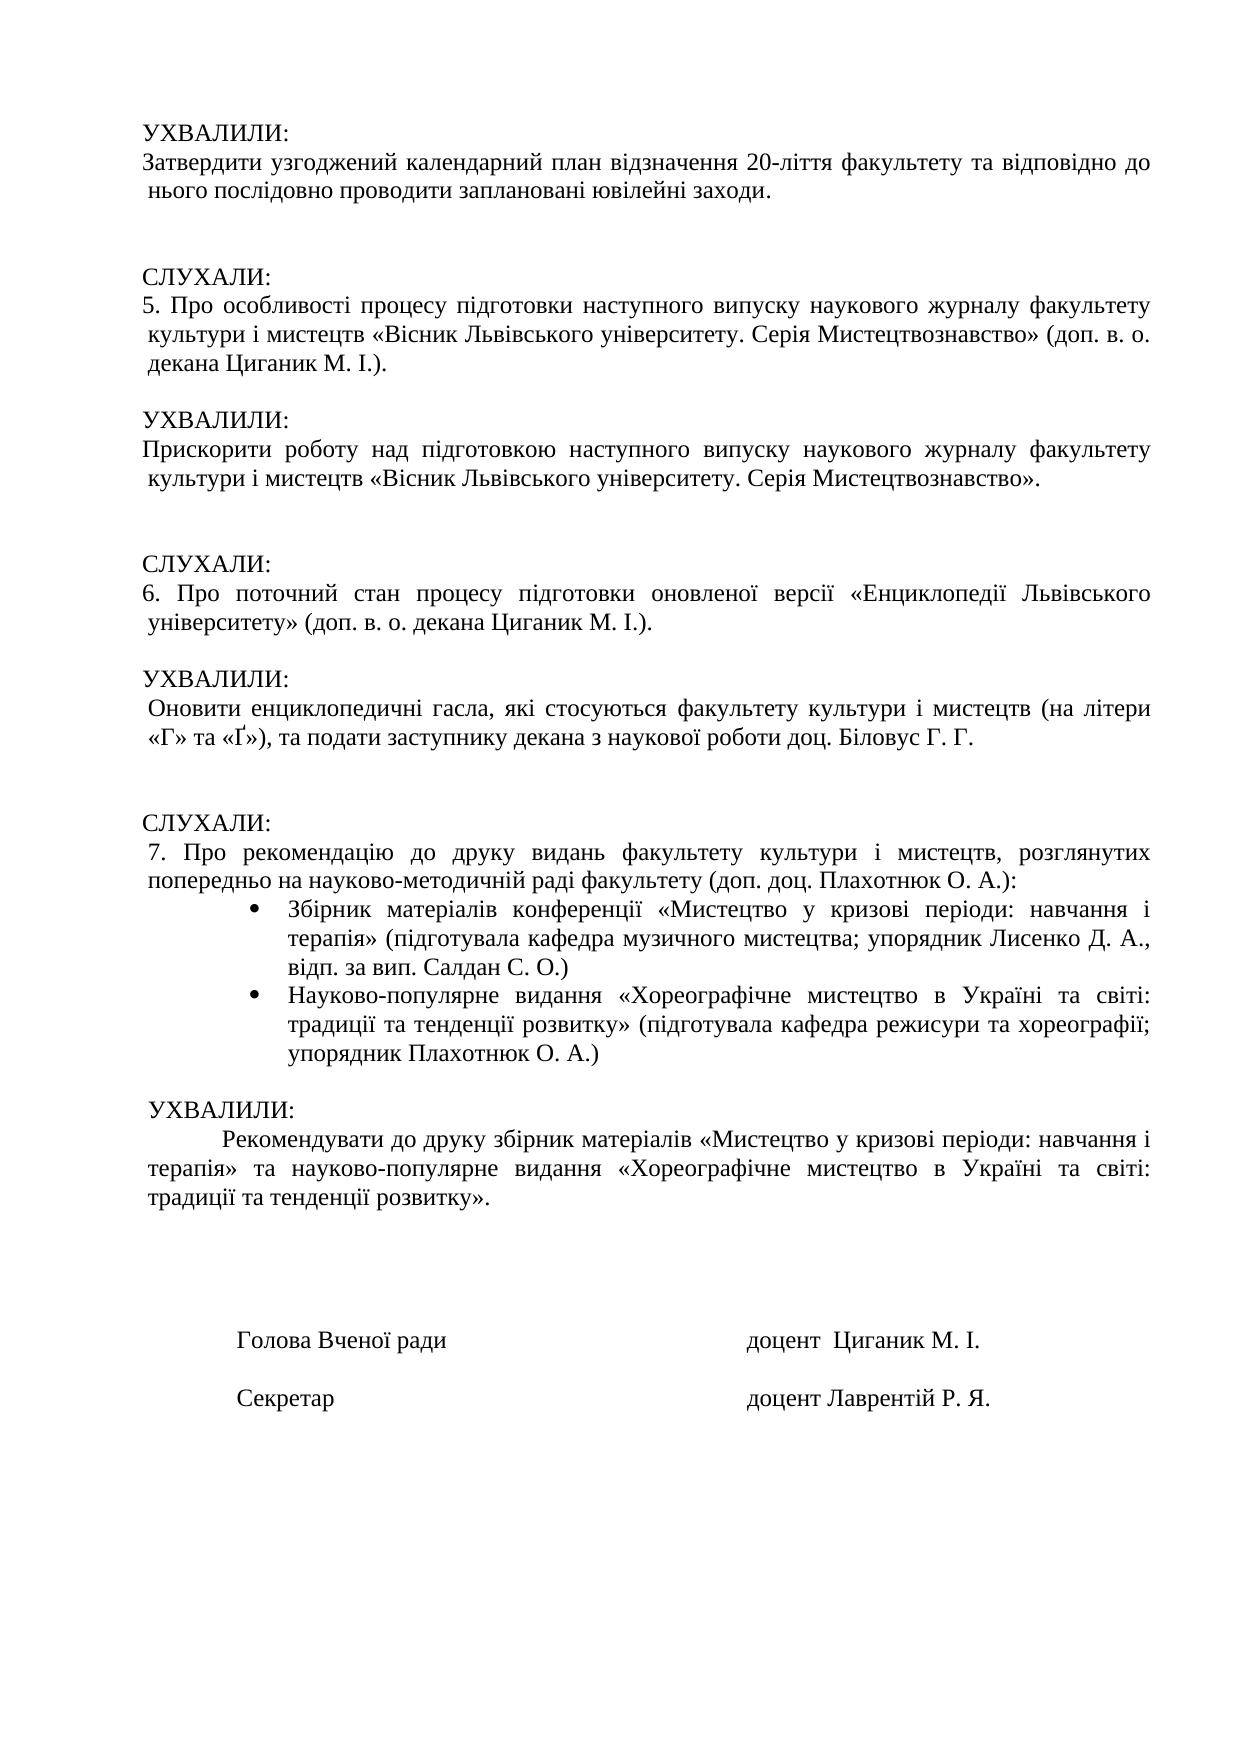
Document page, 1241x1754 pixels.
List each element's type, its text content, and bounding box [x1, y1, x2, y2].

text Голова Вченої ради доцент Циганик М. І. [148, 1326, 1152, 1354]
text УХВАЛИЛИ: [142, 664, 1152, 693]
list Науково-популярне видання «Хореографічне мистецтво в Україні та світі: традиції та тенденції розвитку» (підготувала кафедра режисури та хореографії; упорядник Плахотнюк О. А.) [250, 981, 1152, 1067]
text 7. Про рекомендацію до друку видань факультету культури і мистецтв, розглянутих попередньо на науково-методичній раді факультету (доп. доц. Плахотнюк О. А.): [148, 837, 1152, 894]
text Рекомендувати до друку збірник матеріалів «Мистецтво у кризові періоди: навчання і терапія» та науково-популярне видання «Хореографічне мистецтво в Україні та світі: традиції та тенденції розвитку». [148, 1124, 1152, 1211]
text УХВАЛИЛИ: [148, 1096, 1152, 1124]
text Оновити енциклопедичні гасла, які стосуються факультету культури і мистецтв (на літери «Г» та «Ґ»), та подати заступнику декана з наукової роботи доц. Біловус Г. Г. [148, 693, 1152, 751]
text СЛУХАЛИ: [142, 549, 1152, 578]
text Секретар доцент Лаврентій Р. Я. [148, 1383, 1152, 1412]
text 6. Про поточний стан процесу підготовки оновленої версії «Енциклопедії Львівського університету» (доп. в. о. декана Циганик М. І.). [142, 578, 1152, 636]
text Затвердити узгоджений календарний план відзначення 20-ліття факультету та відповідно до нього послідовно проводити заплановані ювілейні заходи. [142, 147, 1152, 204]
text 5. Про особливості процесу підготовки наступного випуску наукового журналу факультету культури і мистецтв «Вісник Львівського університету. Серія Мистецтвознавство» (доп. в. о. декана Циганик М. І.). [142, 291, 1152, 377]
text Прискорити роботу над підготовкою наступного випуску наукового журналу факультету культури і мистецтв «Вісник Львівського університету. Серія Мистецтвознавство». [142, 434, 1152, 492]
text УХВАЛИЛИ: [142, 406, 1152, 434]
text УХВАЛИЛИ: [142, 118, 1152, 147]
list Збірник матеріалів конференції «Мистецтво у кризові періоди: навчання і терапія» (підготувала кафедра музичного мистецтва; упорядник Лисенко Д. А., відп. за вип. Салдан С. О.) [250, 894, 1152, 981]
text СЛУХАЛИ: [142, 262, 1152, 291]
text СЛУХАЛИ: [142, 808, 1152, 837]
